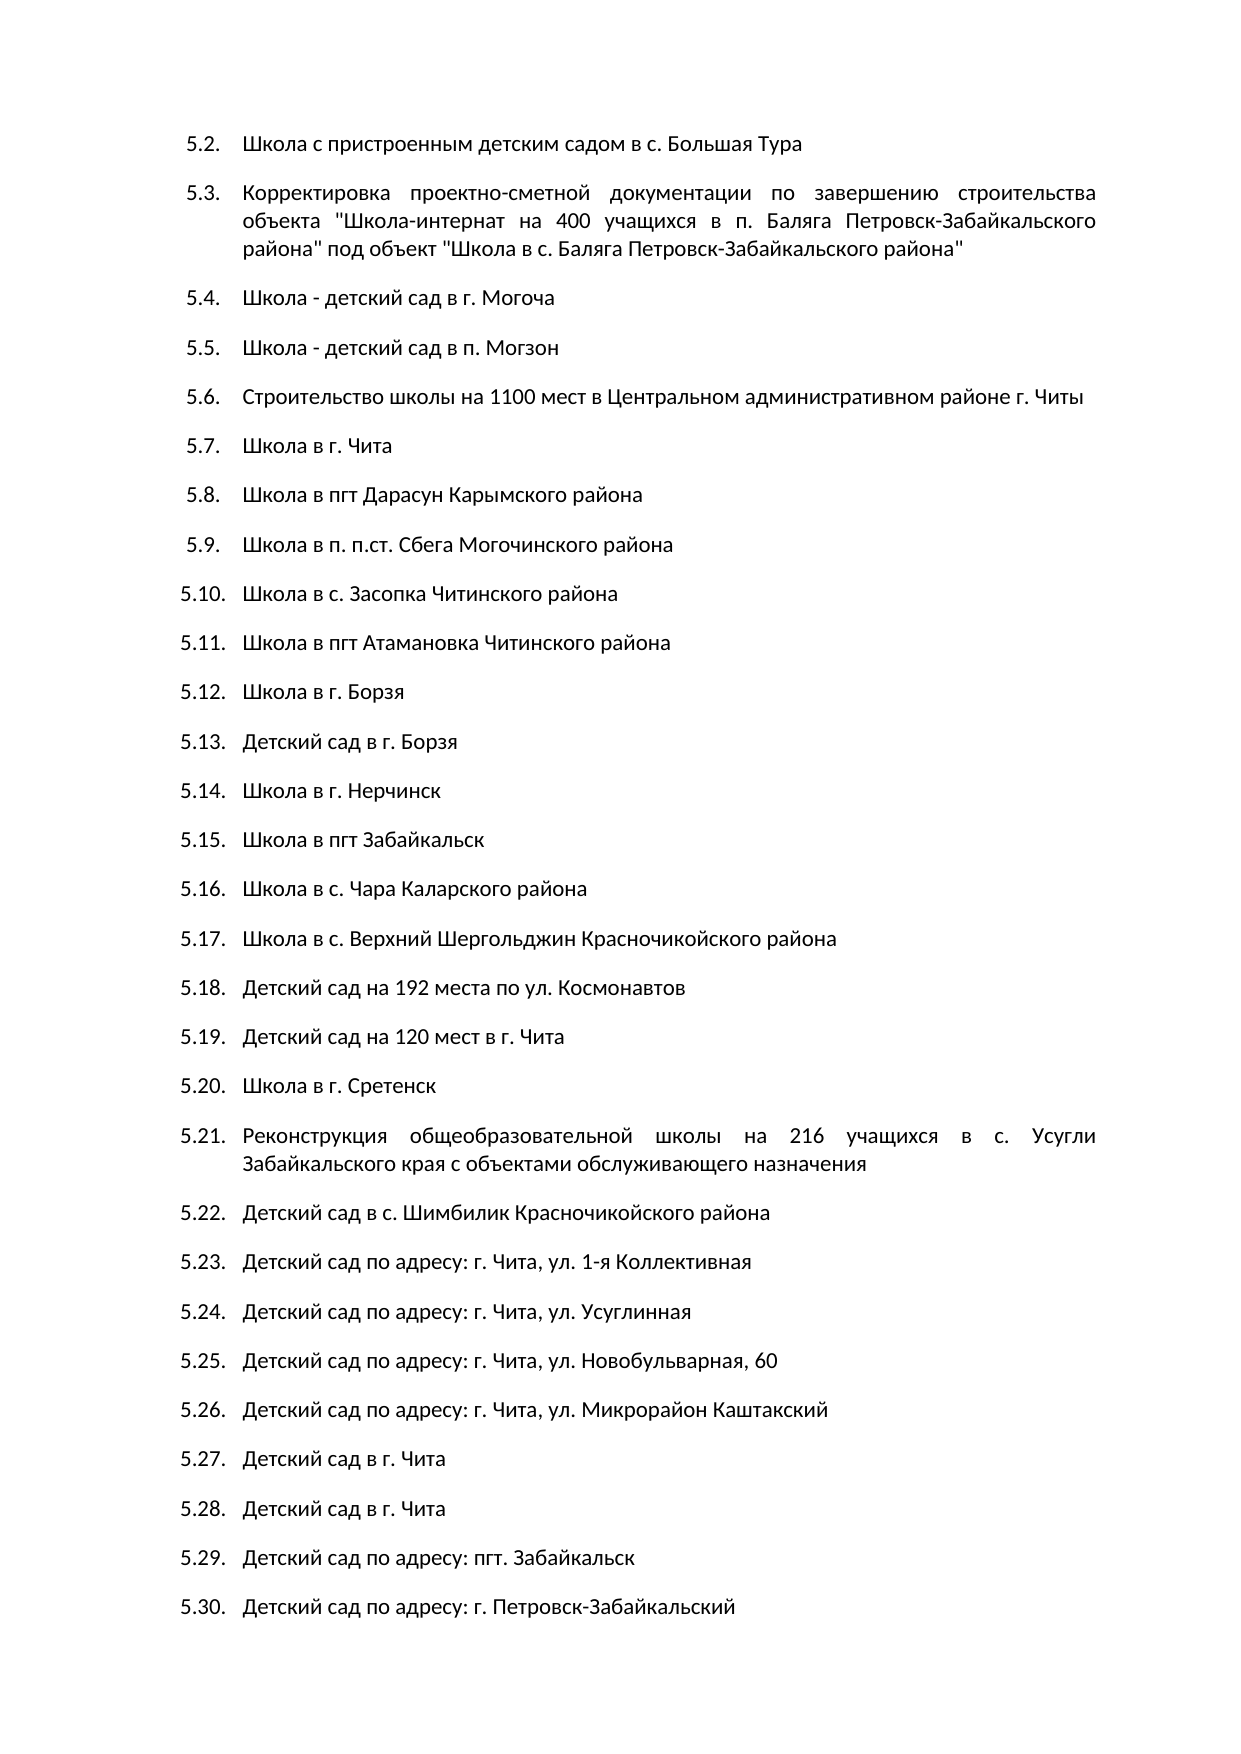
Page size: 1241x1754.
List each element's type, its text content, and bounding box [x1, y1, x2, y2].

table_cell 5.21. [171, 1110, 236, 1188]
table_cell Детский сад в г. Чита [236, 1434, 1104, 1483]
table_cell Детский сад в г. Борзя [236, 716, 1104, 765]
table_cell Детский сад по адресу: г. Петровск-Забайкальский [236, 1582, 1104, 1631]
table_cell Школа в п. п.ст. Сбега Могочинского района [236, 519, 1104, 568]
table_cell Школа в пгт Атамановка Читинского района [236, 618, 1104, 667]
table_cell Школа в пгт Забайкальск [236, 815, 1104, 864]
table_cell 5.8. [171, 470, 236, 519]
table_cell 5.24. [171, 1286, 236, 1335]
table_cell 5.14. [171, 765, 236, 815]
table_cell 5.7. [171, 421, 236, 470]
table_cell Школа в с. Чара Каларского района [236, 864, 1104, 913]
table_cell 5.27. [171, 1434, 236, 1483]
table_cell 5.17. [171, 913, 236, 962]
table_cell Школа - детский сад в п. Могзон [236, 322, 1104, 371]
table_cell 5.19. [171, 1012, 236, 1061]
table_cell 5.26. [171, 1385, 236, 1434]
table_cell 5.4. [171, 273, 236, 322]
table_cell 5.30. [171, 1582, 236, 1631]
table_cell Школа в г. Нерчинск [236, 765, 1104, 815]
table_cell Детский сад по адресу: г. Чита, ул. Микрорайон Каштакский [236, 1385, 1104, 1434]
table_cell Детский сад в с. Шимбилик Красночикойского района [236, 1188, 1104, 1237]
table_cell Школа в г. Сретенск [236, 1061, 1104, 1110]
table_cell Школа - детский сад в г. Могоча [236, 273, 1104, 322]
table_cell 5.23. [171, 1237, 236, 1286]
table_cell 5.10. [171, 568, 236, 618]
table_cell 5.3. [171, 168, 236, 273]
table_cell Строительство школы на 1100 мест в Центральном административном районе г. Читы [236, 371, 1104, 421]
table_cell Корректировка проектно-сметной документации по завершению строительства объекта "Школа-интернат на 400 учащихся в п. Баляга Петровск-Забайкальского района" под объект "Школа в с. Баляга Петровск-Забайкальского района" [236, 168, 1104, 273]
table_cell 5.16. [171, 864, 236, 913]
table_cell 5.5. [171, 322, 236, 371]
table_cell 5.13. [171, 716, 236, 765]
table_cell Детский сад по адресу: г. Чита, ул. 1-я Коллективная [236, 1237, 1104, 1286]
table_cell 5.18. [171, 963, 236, 1012]
table_cell Детский сад на 120 мест в г. Чита [236, 1012, 1104, 1061]
table_cell 5.22. [171, 1188, 236, 1237]
table_cell Реконструкция общеобразовательной школы на 216 учащихся в с. Усугли Забайкальского края с объектами обслуживающего назначения [236, 1110, 1104, 1188]
table_cell 5.12. [171, 667, 236, 716]
table_cell 5.29. [171, 1533, 236, 1582]
table_cell Школа в пгт Дарасун Карымского района [236, 470, 1104, 519]
table_cell Детский сад в г. Чита [236, 1483, 1104, 1532]
table_cell 5.20. [171, 1061, 236, 1110]
table_cell 5.2. [171, 118, 236, 167]
table_cell 5.28. [171, 1483, 236, 1532]
table_cell Школа в г. Чита [236, 421, 1104, 470]
table_cell Детский сад на 192 места по ул. Космонавтов [236, 963, 1104, 1012]
table_cell 5.6. [171, 371, 236, 421]
table_cell Детский сад по адресу: г. Чита, ул. Новобульварная, 60 [236, 1335, 1104, 1385]
table_cell 5.11. [171, 618, 236, 667]
table_cell Школа в г. Борзя [236, 667, 1104, 716]
table_cell Школа в с. Засопка Читинского района [236, 568, 1104, 618]
table_cell Школа с пристроенным детским садом в с. Большая Тура [236, 118, 1104, 167]
table_cell Детский сад по адресу: пгт. Забайкальск [236, 1533, 1104, 1582]
table_cell 5.25. [171, 1335, 236, 1385]
table_cell 5.15. [171, 815, 236, 864]
table_cell Школа в с. Верхний Шергольджин Красночикойского района [236, 913, 1104, 962]
table_cell 5.9. [171, 519, 236, 568]
table_cell Детский сад по адресу: г. Чита, ул. Усуглинная [236, 1286, 1104, 1335]
